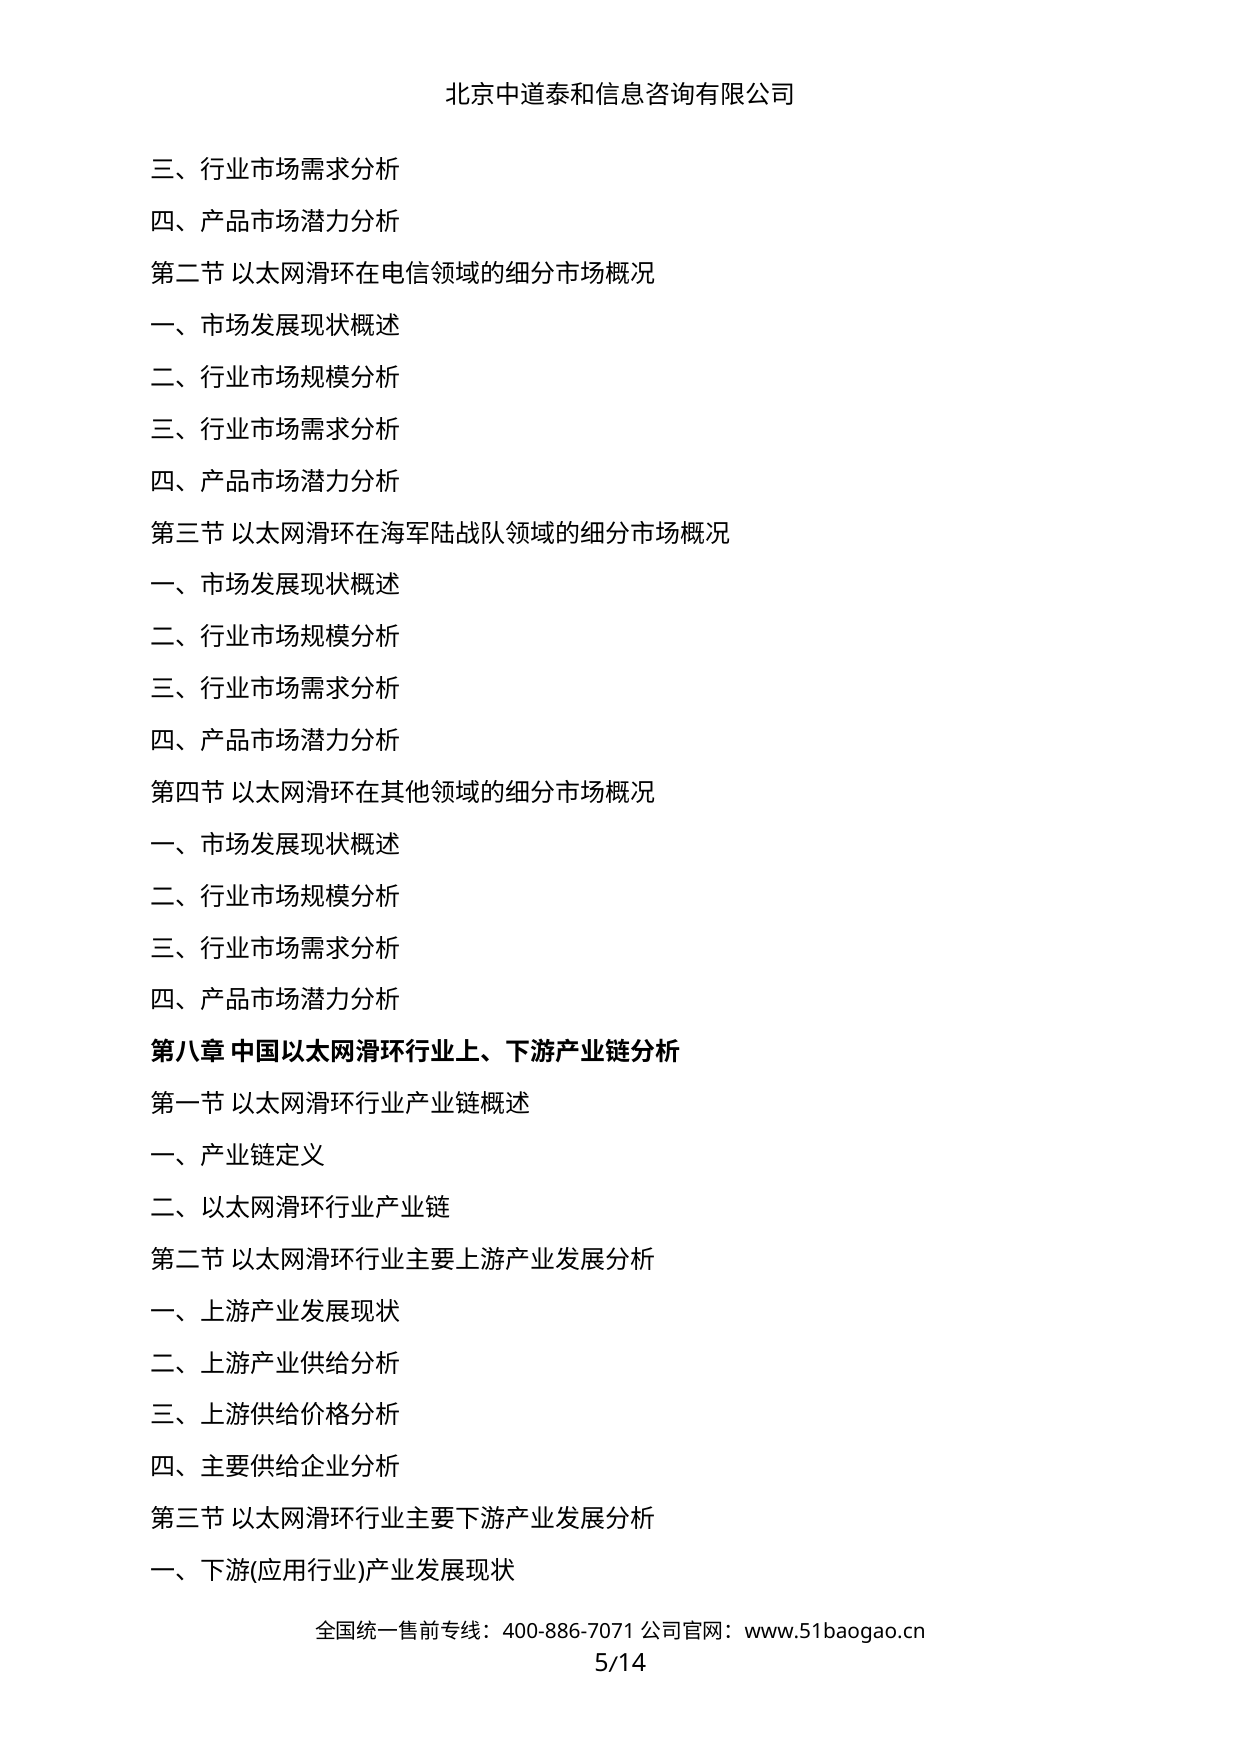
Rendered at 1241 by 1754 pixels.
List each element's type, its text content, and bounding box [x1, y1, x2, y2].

text 第四节 以太网滑环在其他领域的细分市场概况 [150, 772, 1090, 809]
text 第二节 以太网滑环在电信领域的细分市场概况 [150, 254, 1090, 290]
text 四、产品市场潜力分析 [150, 461, 1090, 497]
text 一、产业链定义 [150, 1136, 1090, 1172]
text 二、行业市场规模分析 [150, 876, 1090, 912]
text 四、产品市场潜力分析 [150, 721, 1090, 757]
text 四、产品市场潜力分析 [150, 202, 1090, 238]
text 三、行业市场需求分析 [150, 928, 1090, 964]
text 三、行业市场需求分析 [150, 150, 1090, 186]
text 四、主要供给企业分析 [150, 1447, 1090, 1483]
text 三、上游供给价格分析 [150, 1395, 1090, 1431]
text 二、行业市场规模分析 [150, 617, 1090, 653]
text 三、行业市场需求分析 [150, 409, 1090, 446]
text 三、行业市场需求分析 [150, 669, 1090, 705]
text 二、上游产业供给分析 [150, 1343, 1090, 1379]
text 一、下游(应用行业)产业发展现状 [150, 1551, 1090, 1587]
text 一、市场发展现状概述 [150, 306, 1090, 342]
text 第三节 以太网滑环在海军陆战队领域的细分市场概况 [150, 513, 1090, 549]
text 第三节 以太网滑环行业主要下游产业发展分析 [150, 1499, 1090, 1535]
text 四、产品市场潜力分析 [150, 980, 1090, 1016]
text 第八章 中国以太网滑环行业上、下游产业链分析 [150, 1032, 1090, 1068]
text 二、以太网滑环行业产业链 [150, 1187, 1090, 1224]
text 二、行业市场规模分析 [150, 357, 1090, 394]
text 一、市场发展现状概述 [150, 565, 1090, 601]
text 一、上游产业发展现状 [150, 1291, 1090, 1327]
text 一、市场发展现状概述 [150, 824, 1090, 861]
text 第二节 以太网滑环行业主要上游产业发展分析 [150, 1239, 1090, 1276]
text 第一节 以太网滑环行业产业链概述 [150, 1084, 1090, 1120]
